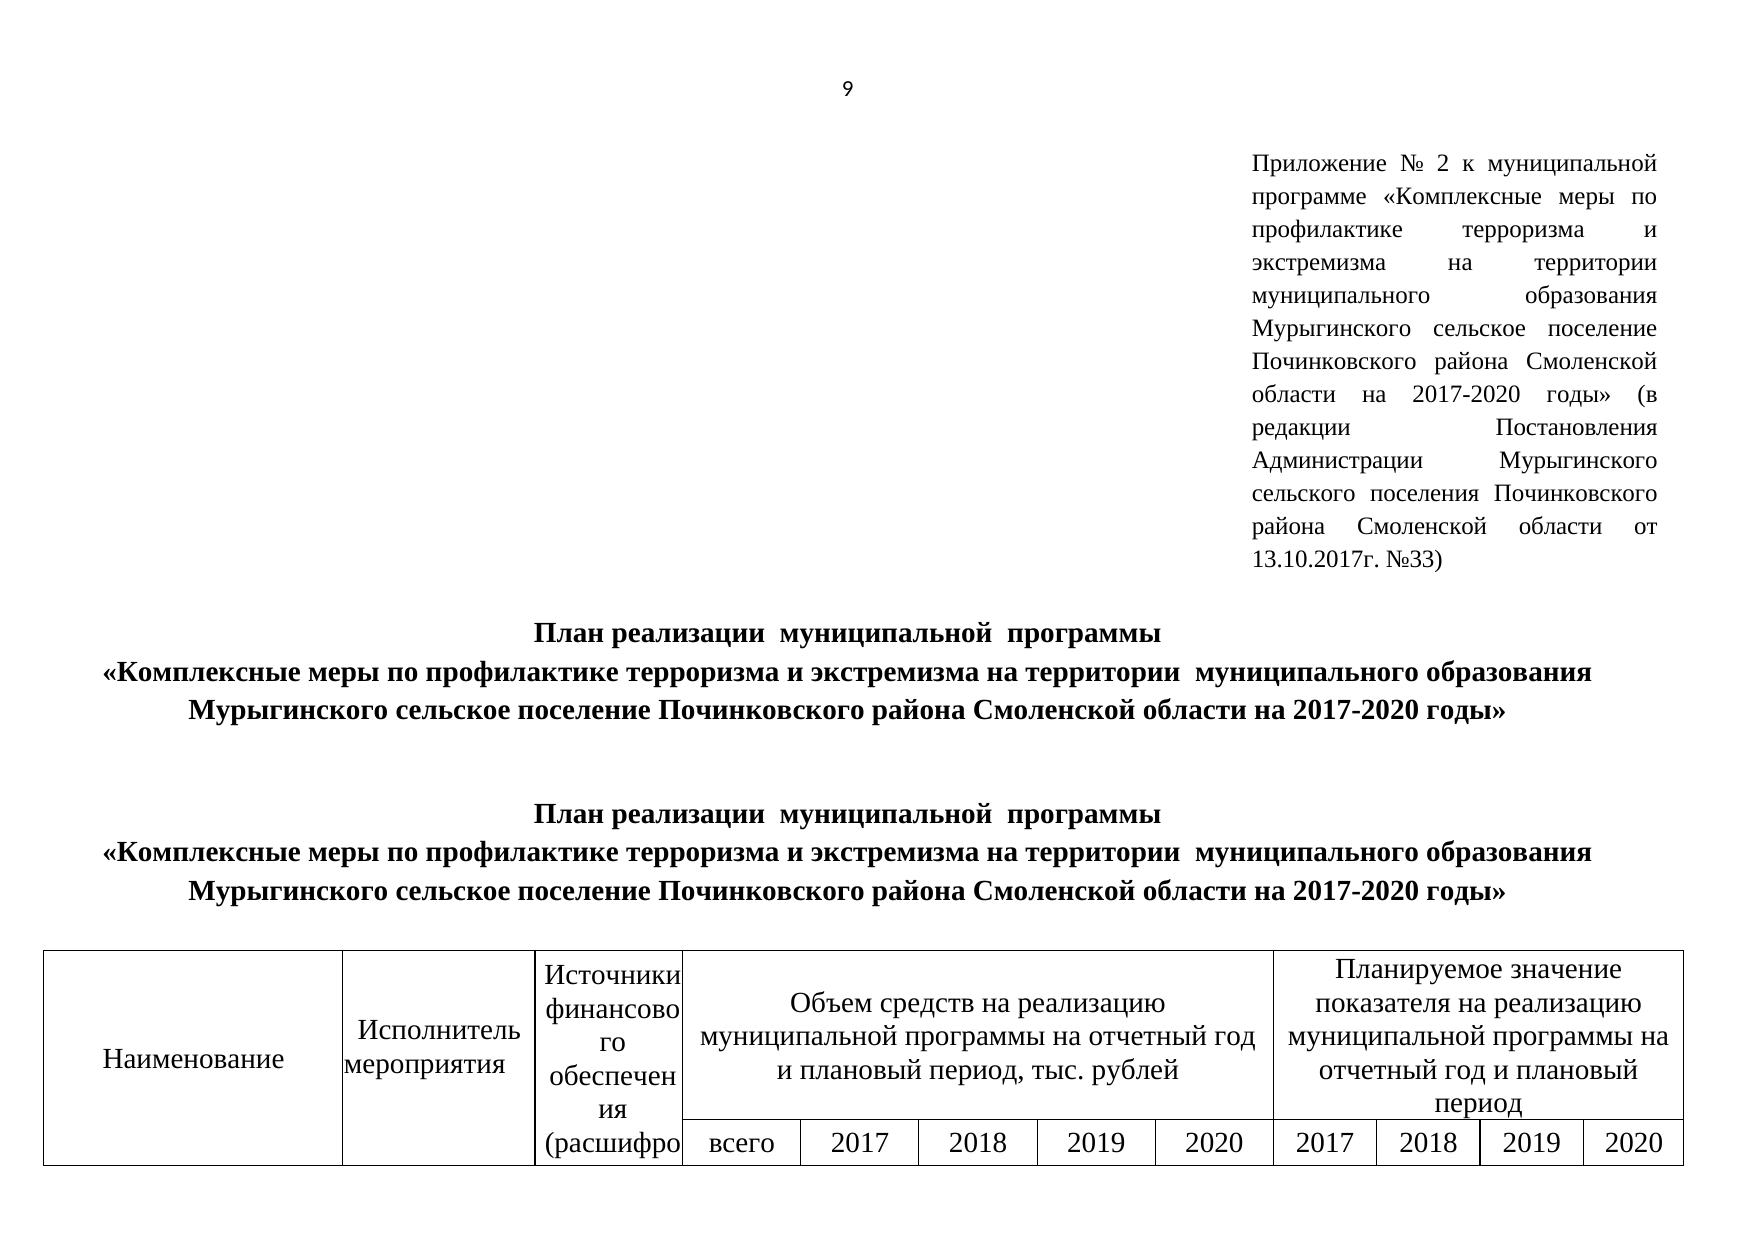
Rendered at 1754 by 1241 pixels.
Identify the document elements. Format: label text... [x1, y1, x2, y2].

table_cell 2020 [1584, 1120, 1683, 1164]
text План реализации муниципальной программы [59, 796, 1636, 829]
table_header Источники финансового обеспечения (расшифровать) [536, 951, 682, 1164]
text План реализации муниципальной программы [59, 615, 1636, 649]
table_cell 2019 [1481, 1120, 1583, 1164]
text «Комплексные меры по профилактике терроризма и экстремизма на территории муниципального образования Мурыгинского сельское поселение Починковского района Смоленской области на 2017-2020 годы» [59, 834, 1636, 907]
table_header Объем средств на реализацию муниципальной программы на отчетный год и плановый период, тыс. рублей [683, 951, 1273, 1119]
table_cell 2018 [1377, 1120, 1479, 1164]
table_header Наименование [44, 951, 342, 1164]
table_header Исполнитель мероприятия [343, 951, 534, 1164]
table_cell 2019 [1038, 1120, 1155, 1164]
table_cell 2017 [801, 1120, 918, 1164]
table_cell всего [683, 1120, 800, 1164]
table_cell 2020 [1156, 1120, 1273, 1164]
text «Комплексные меры по профилактике терроризма и экстремизма на территории муниципального образования Мурыгинского сельское поселение Починковского района Смоленской области на 2017-2020 годы» [59, 654, 1636, 726]
table_header Планируемое значение показателя на реализацию муниципальной программы на отчетный год и плановый период [1274, 951, 1683, 1119]
table_cell 2018 [919, 1120, 1037, 1164]
table_cell 2017 [1274, 1120, 1376, 1164]
